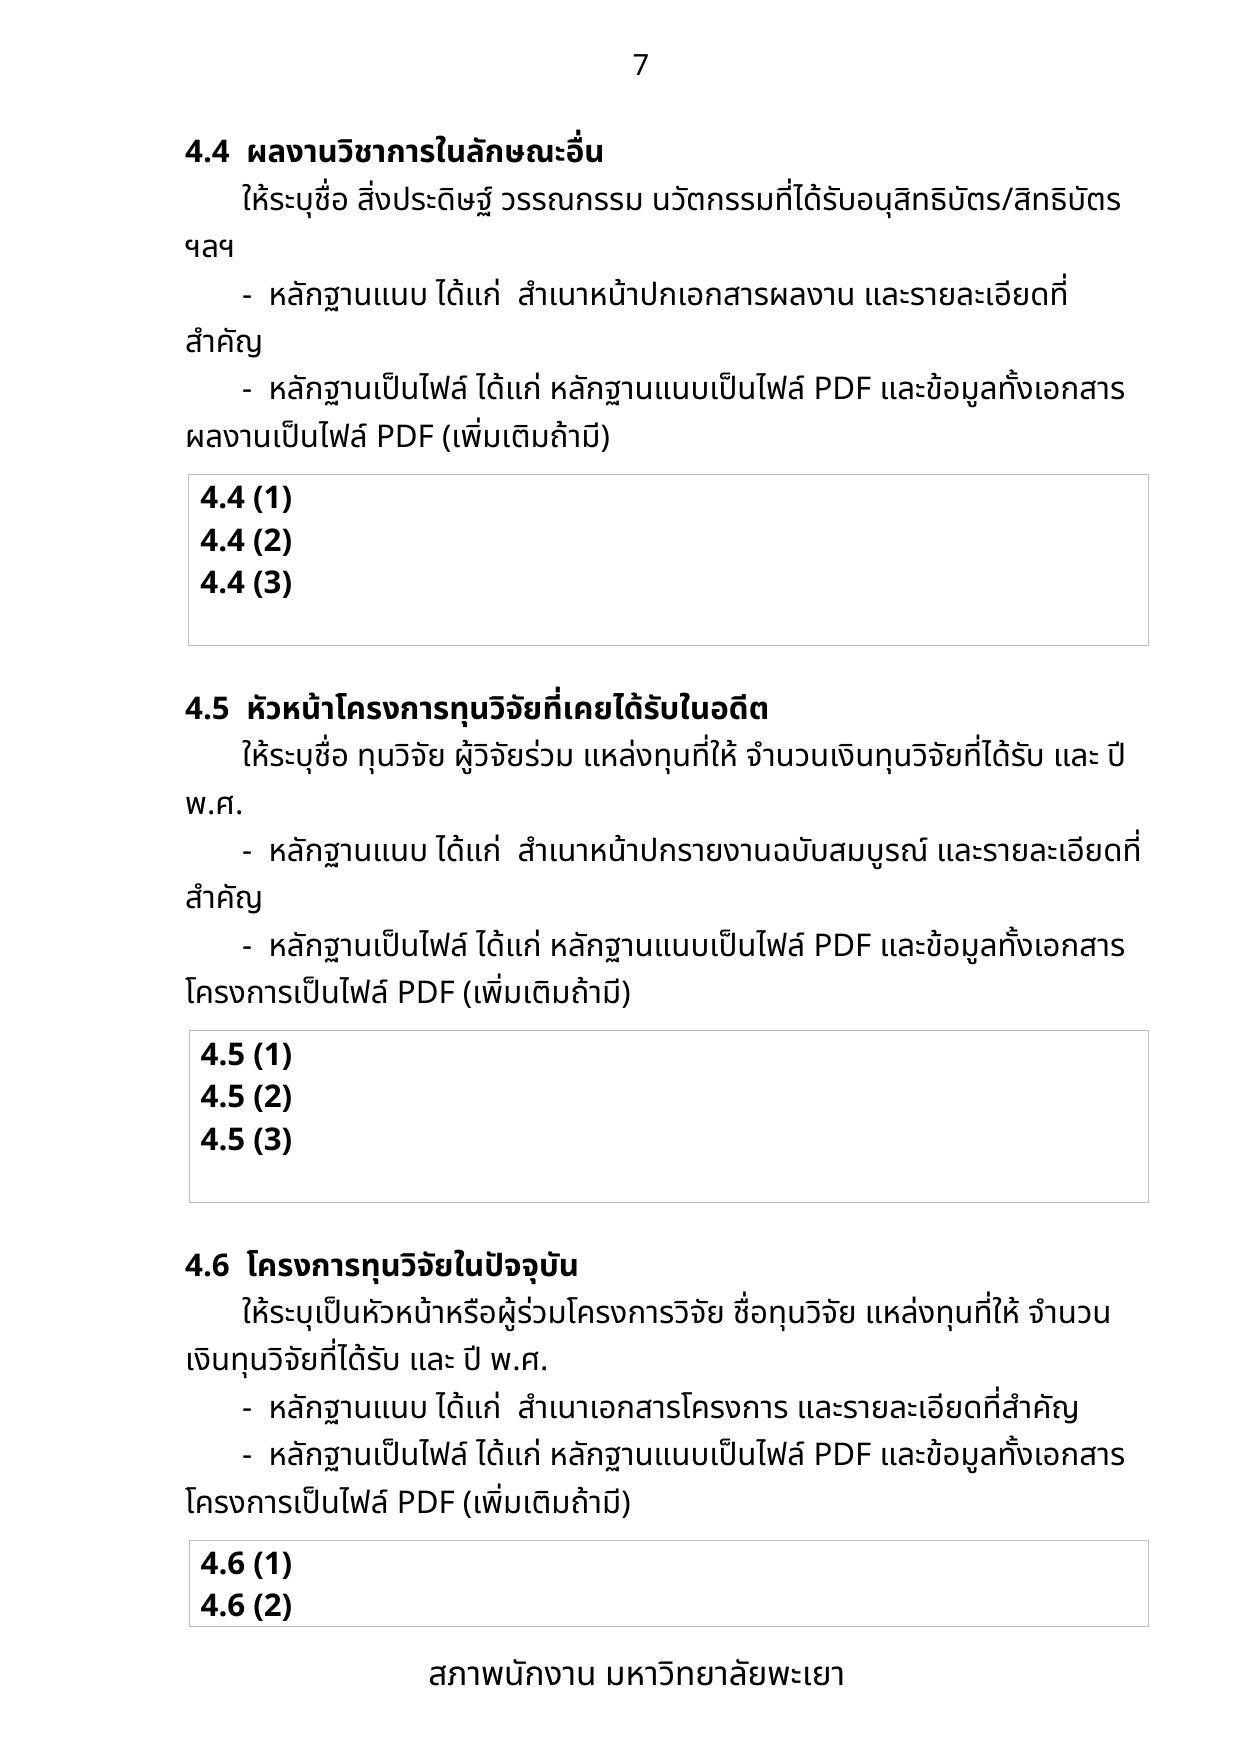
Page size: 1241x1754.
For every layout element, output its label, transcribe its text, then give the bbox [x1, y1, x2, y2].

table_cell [190, 1541, 1148, 1626]
table_cell 4.5 (1) 4.5 (2) 4.5 (3) [190, 1031, 1148, 1202]
table_header 4.5 หัวหน้าโครงการทุนวิจัยที่เคยได้รับในอดีต ให้ระบุชื่อ ทุนวิจัย ผู้วิจัยร่วม แหล่งทุนที่ให้ จำนวนเงินทุนวิจัยที่ได้รับ และ ปี พ.ศ. - หลักฐานแนบ ได้แก่ สำเนาหน้าปกรายงานฉบับสมบูรณ์ และรายละเอียดที่สำคัญ - หลักฐานเป็นไฟล์ ได้แก่ หลักฐานแนบเป็นไฟล์ PDF และข้อมูลทั้งเอกสารโครงการเป็นไฟล์ PDF (เพิ่มเติมถ้ามี) [174, 686, 1163, 1030]
table_header 4.6 โครงการทุนวิจัยในปัจจุบัน ให้ระบุเป็นหัวหน้าหรือผู้ร่วมโครงการวิจัย ชื่อทุนวิจัย แหล่งทุนที่ให้ จำนวนเงินทุนวิจัยที่ได้รับ และ ปี พ.ศ. - หลักฐานแนบ ได้แก่ สำเนาเอกสารโครงการ และรายละเอียดที่สำคัญ - หลักฐานเป็นไฟล์ ได้แก่ หลักฐานแนบเป็นไฟล์ PDF และข้อมูลทั้งเอกสารโครงการเป็นไฟล์ PDF (เพิ่มเติมถ้ามี) [174, 1243, 1163, 1540]
table_header 4.4 ผลงานวิชาการในลักษณะอื่น ให้ระบุชื่อ สิ่งประดิษฐ์ วรรณกรรม นวัตกรรมที่ได้รับอนุสิทธิบัตร/สิทธิบัตร ฯลฯ - หลักฐานแนบ ได้แก่ สำเนาหน้าปกเอกสารผลงาน และรายละเอียดที่สำคัญ - หลักฐานเป็นไฟล์ ได้แก่ หลักฐานแนบเป็นไฟล์ PDF และข้อมูลทั้งเอกสารผลงานเป็นไฟล์ PDF (เพิ่มเติมถ้ามี) [174, 130, 1149, 474]
table_cell 4.4 (1) 4.4 (2) 4.4 (3) [189, 475, 1148, 645]
